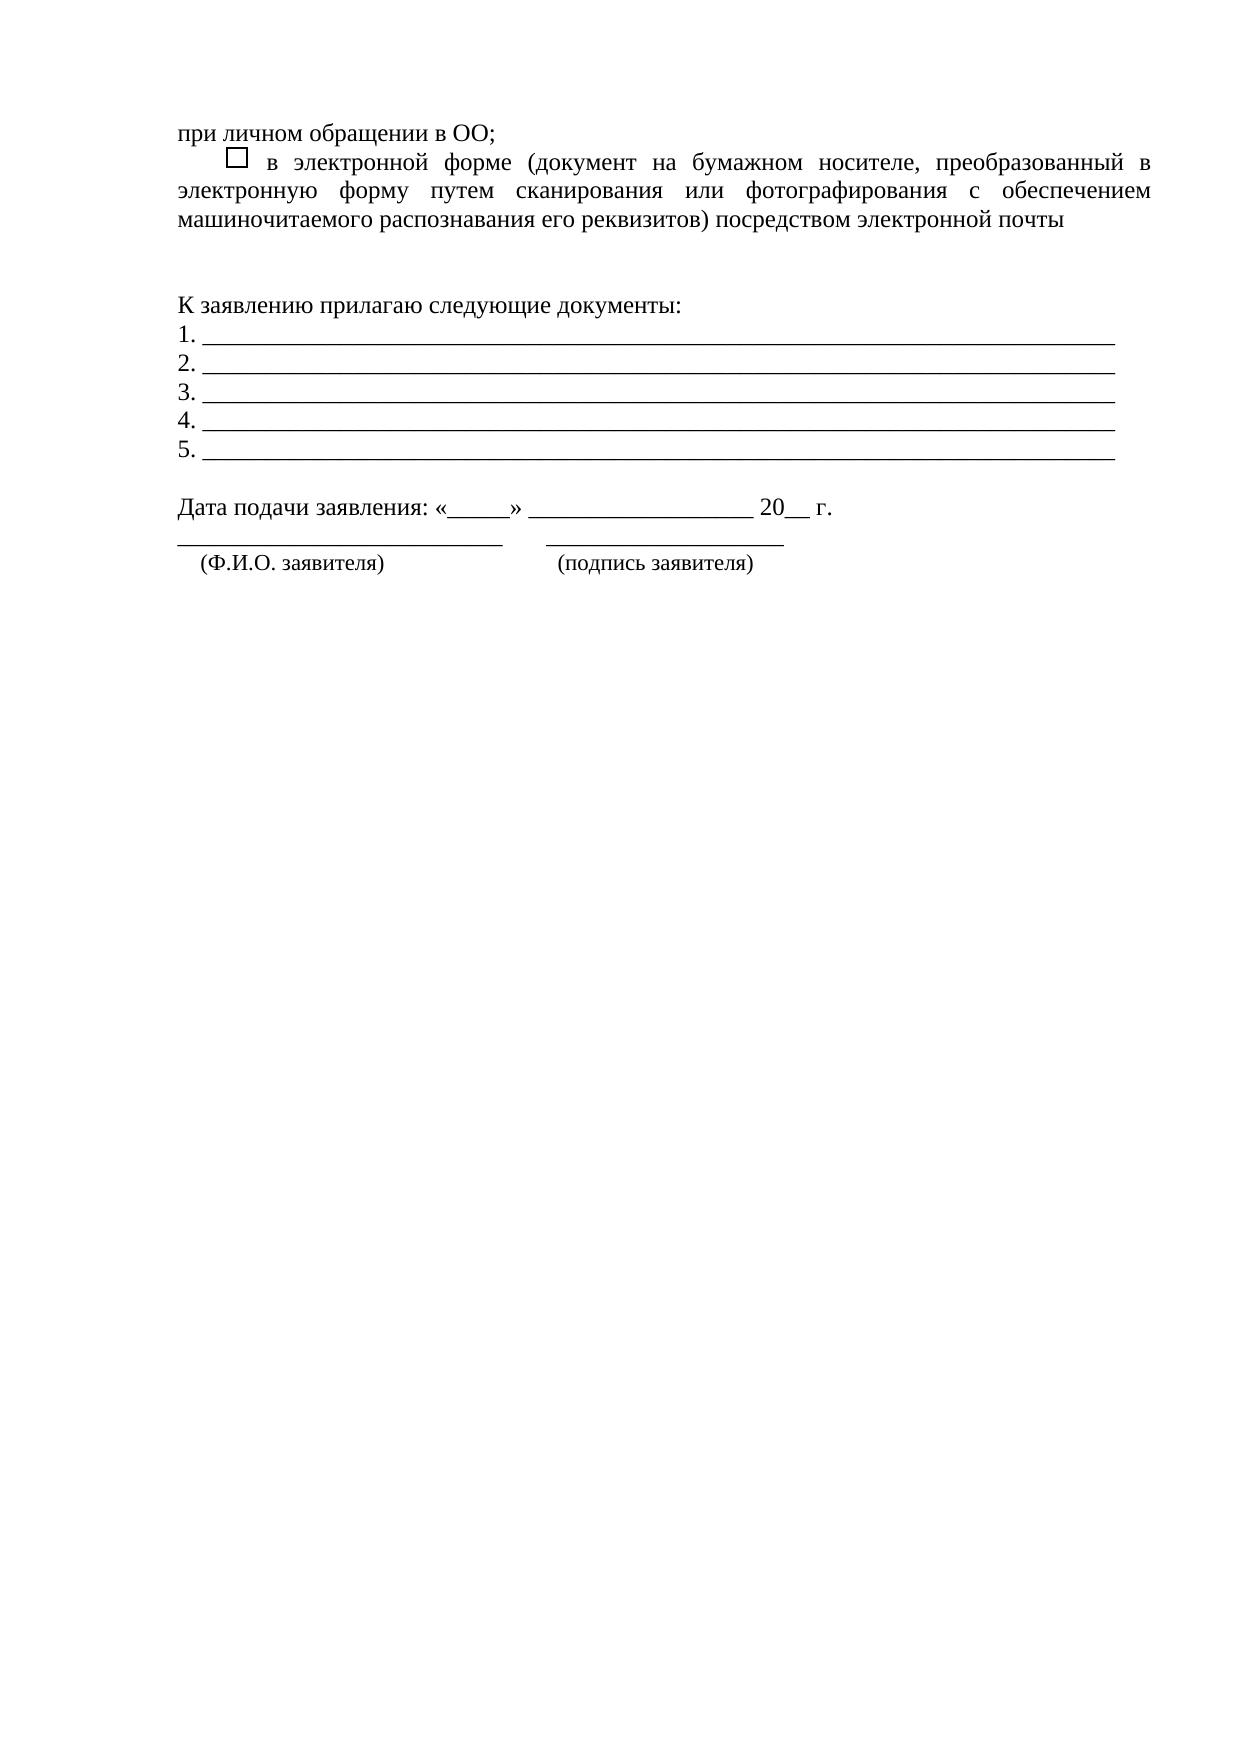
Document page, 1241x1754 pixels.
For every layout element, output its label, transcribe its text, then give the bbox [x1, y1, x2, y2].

text 2. _________________________________________________________________________ [177, 348, 1152, 377]
text (Ф.И.О. заявителя) (подпись заявителя) [177, 549, 1152, 576]
text __________________________ ___________________ [177, 521, 1152, 549]
text 4. _________________________________________________________________________ [177, 406, 1152, 434]
text 3. _________________________________________________________________________ [177, 377, 1152, 406]
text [177, 118, 1152, 147]
text в электронной форме (документ на бумажном носителе, преобразованный в электронную форму путем сканирования или фотографирования с обеспечением машиночитаемого распознавания его реквизитов) посредством электронной почты [177, 147, 1152, 233]
text 5. _________________________________________________________________________ [177, 434, 1152, 463]
text Дата подачи заявления: «_____» __________________ 20__ г. [177, 492, 1152, 521]
text 1. _________________________________________________________________________ [177, 319, 1152, 348]
text К заявлению прилагаю следующие документы: [177, 291, 1152, 319]
